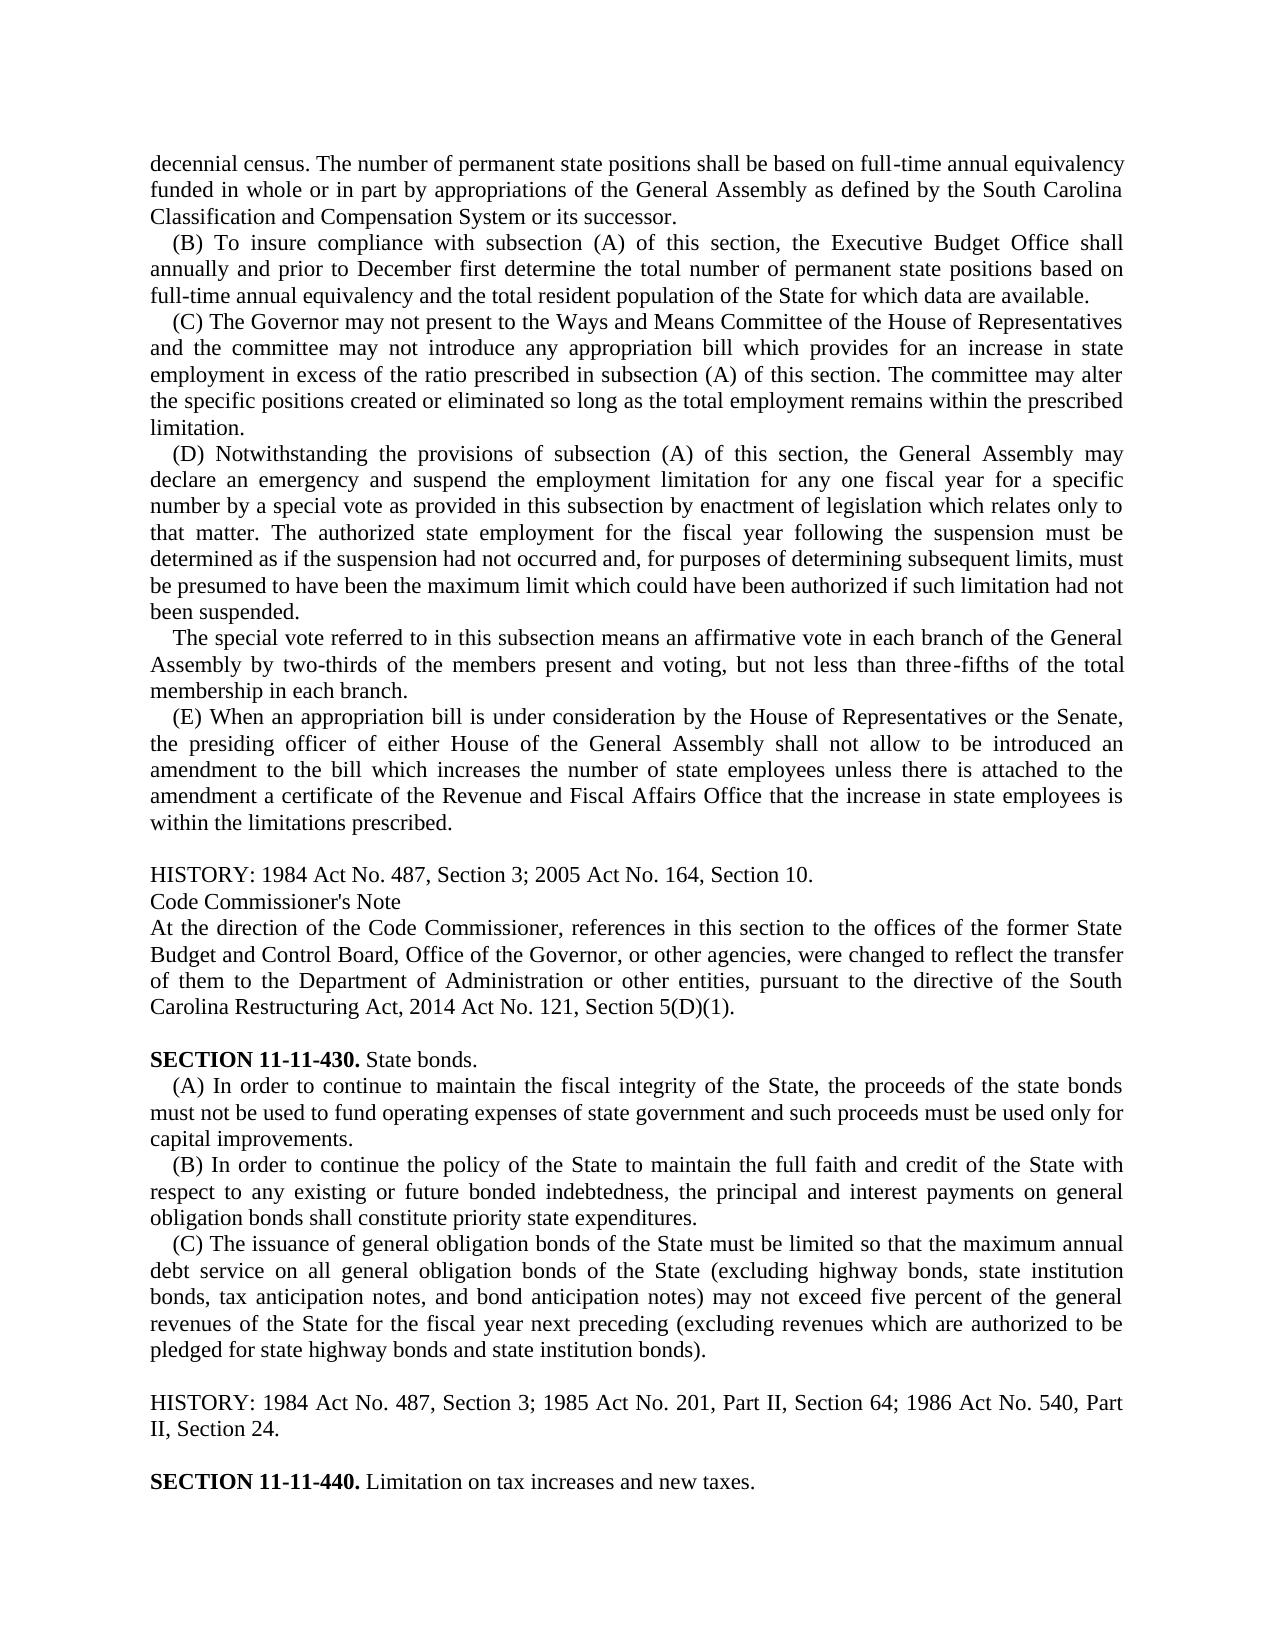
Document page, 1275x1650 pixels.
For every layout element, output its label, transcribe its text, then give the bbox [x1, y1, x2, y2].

text HISTORY: 1984 Act No. 487, Section 3; 1985 Act No. 201, Part II, Section 64; 1986 Act No. 540, Part II, Section 24. [150, 1389, 1125, 1441]
text (B) In order to continue the policy of the State to maintain the full faith and credit of the State with respect to any existing or future bonded indebtedness, the principal and interest payments on general obligation bonds shall constitute priority state expenditures. [150, 1151, 1125, 1231]
text Code Commissioner's Note [150, 888, 1125, 914]
text SECTION 11-11-440. Limitation on tax increases and new taxes. [150, 1468, 1125, 1494]
text SECTION 11-11-430. State bonds. [150, 1046, 1125, 1072]
text HISTORY: 1984 Act No. 487, Section 3; 2005 Act No. 164, Section 10. [150, 862, 1125, 888]
text (D) Notwithstanding the provisions of subsection (A) of this section, the General Assembly may declare an emergency and suspend the employment limitation for any one fiscal year for a specific number by a special vote as provided in this subsection by enactment of legislation which relates only to that matter. The authorized state employment for the fiscal year following the suspension must be determined as if the suspension had not occurred and, for purposes of determining subsequent limits, must be presumed to have been the maximum limit which could have been authorized if such limitation had not been suspended. [150, 440, 1125, 624]
text (B) To insure compliance with subsection (A) of this section, the Executive Budget Office shall annually and prior to December first determine the total number of permanent state positions based on full-time annual equivalency and the total resident population of the State for which data are available. [150, 229, 1125, 308]
text At the direction of the Code Commissioner, references in this section to the offices of the former State Budget and Control Board, Office of the Governor, or other agencies, were changed to reflect the transfer of them to the Department of Administration or other entities, pursuant to the directive of the South Carolina Restructuring Act, 2014 Act No. 121, Section 5(D)(1). [150, 914, 1125, 1020]
text (A) In order to continue to maintain the fiscal integrity of the State, the proceeds of the state bonds must not be used to fund operating expenses of state government and such proceeds must be used only for capital improvements. [150, 1072, 1125, 1151]
text (E) When an appropriation bill is under consideration by the House of Representatives or the Senate, the presiding officer of either House of the General Assembly shall not allow to be introduced an amendment to the bill which increases the number of state employees unless there is attached to the amendment a certificate of the Revenue and Fiscal Affairs Office that the increase in state employees is within the limitations prescribed. [150, 703, 1125, 835]
text (C) The issuance of general obligation bonds of the State must be limited so that the maximum annual debt service on all general obligation bonds of the State (excluding highway bonds, state institution bonds, tax anticipation notes, and bond anticipation notes) may not exceed five percent of the general revenues of the State for the fiscal year next preceding (excluding revenues which are authorized to be pledged for state highway bonds and state institution bonds). [150, 1231, 1125, 1362]
text (C) The Governor may not present to the Ways and Means Committee of the House of Representatives and the committee may not introduce any appropriation bill which provides for an increase in state employment in excess of the ratio prescribed in subsection (A) of this section. The committee may alter the specific positions created or eliminated so long as the total employment remains within the prescribed limitation. [150, 308, 1125, 440]
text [150, 150, 1125, 229]
text The special vote referred to in this subsection means an affirmative vote in each branch of the General Assembly by two-thirds of the members present and voting, but not less than three-fifths of the total membership in each branch. [150, 624, 1125, 703]
